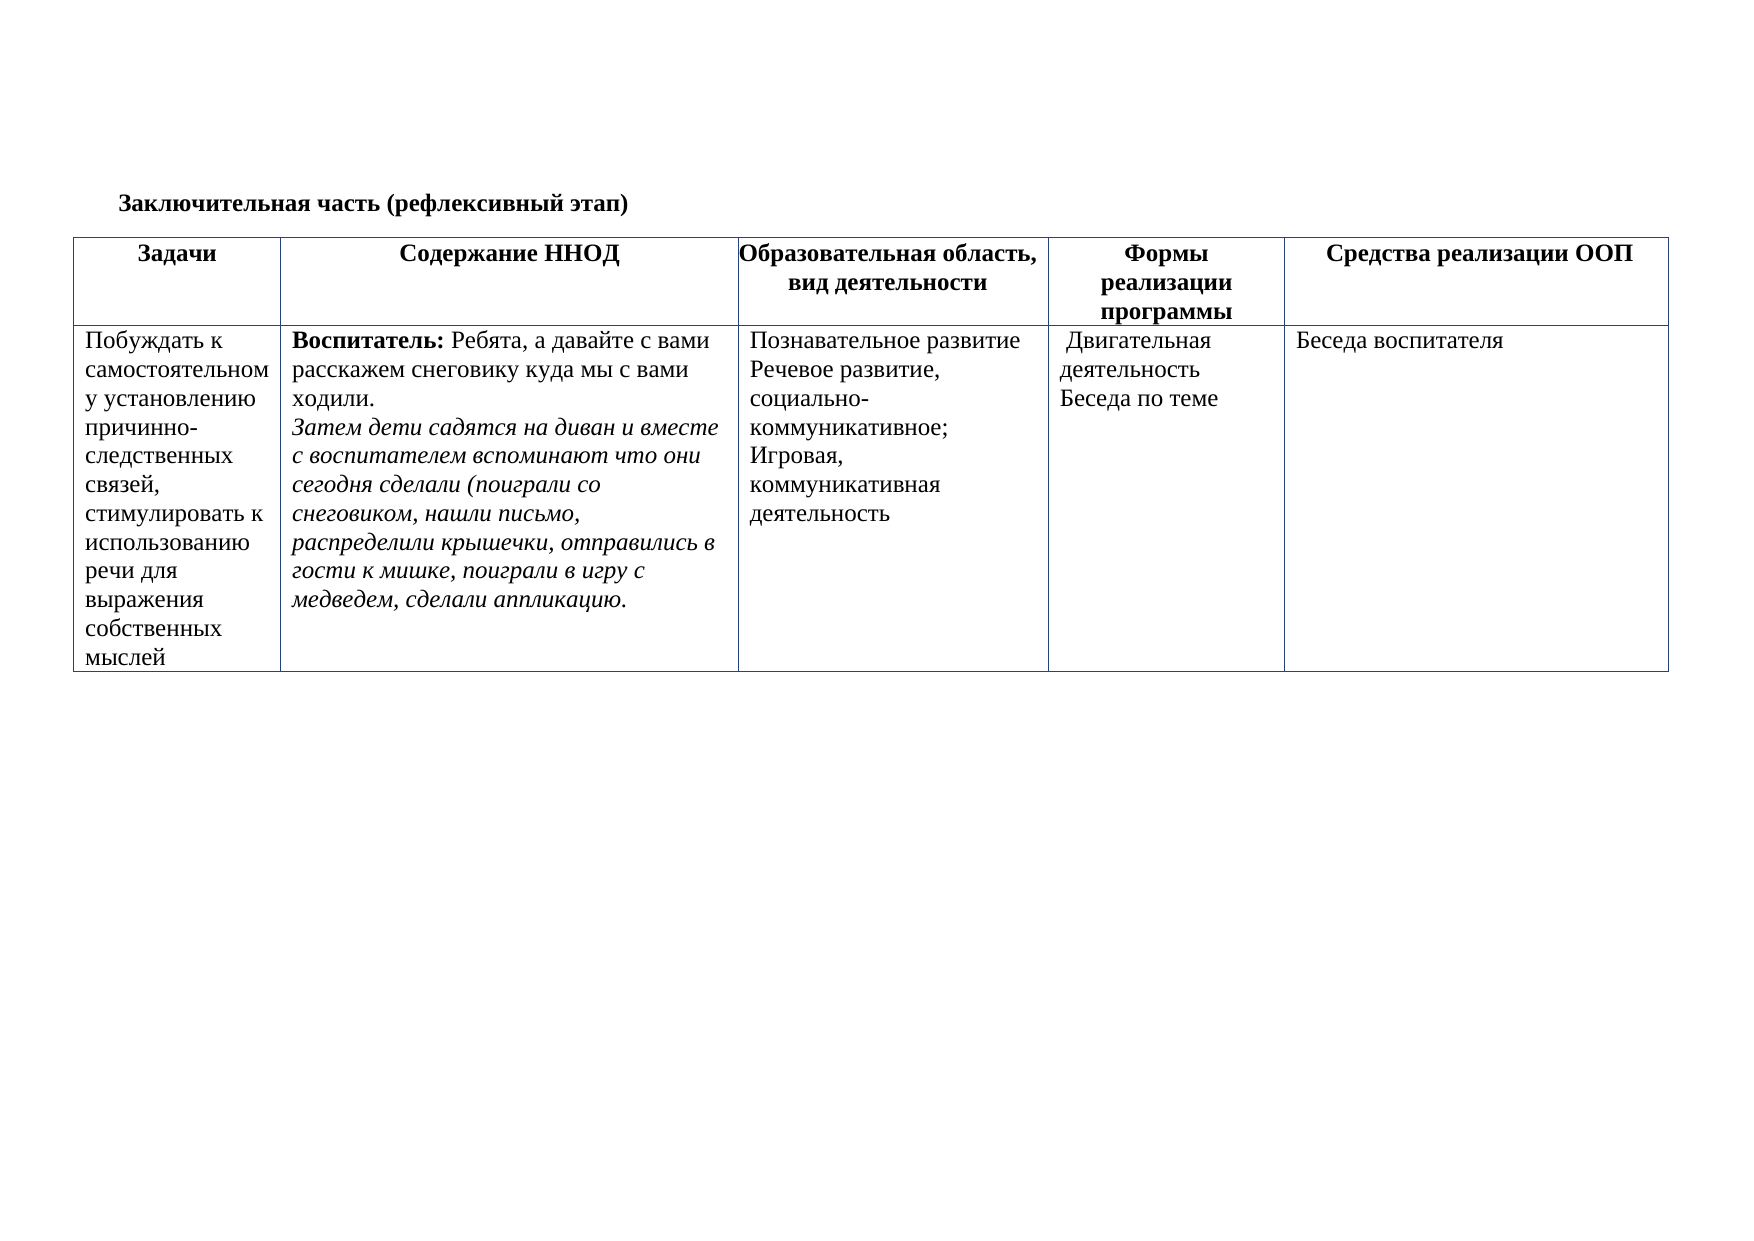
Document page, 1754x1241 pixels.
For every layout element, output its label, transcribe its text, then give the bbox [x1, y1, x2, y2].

table_header Формы реализации программы [1049, 238, 1284, 324]
table_header Содержание ННОД [281, 238, 738, 324]
table_cell Двигательная деятельность Беседа по теме [1049, 326, 1284, 671]
table_cell Воспитатель: Ребята, а давайте с вами расскажем снеговику куда мы с вами ходили. Затем дети садятся на диван и вместе с воспитателем вспоминают что они сегодня сделали (поиграли со снеговиком, нашли письмо, распределили крышечки, отправились в гости к мишке, поиграли в игру с медведем, сделали аппликацию. [281, 326, 738, 671]
table_header Задачи [74, 238, 280, 324]
table_header Образовательная область, вид деятельности [739, 238, 1048, 324]
table_cell Побуждать к самостоятельному установлению причинно-следственных связей, стимулировать к использованию речи для выражения собственных мыслей [74, 326, 280, 671]
table_cell Познавательное развитие Речевое развитие, социально-коммуникативное; Игровая, коммуникативная деятельность [739, 326, 1048, 671]
table_header Средства реализации ООП [1285, 238, 1668, 324]
text Заключительная часть (рефлексивный этап) [118, 188, 1636, 216]
table_cell Беседа воспитателя [1285, 326, 1668, 671]
